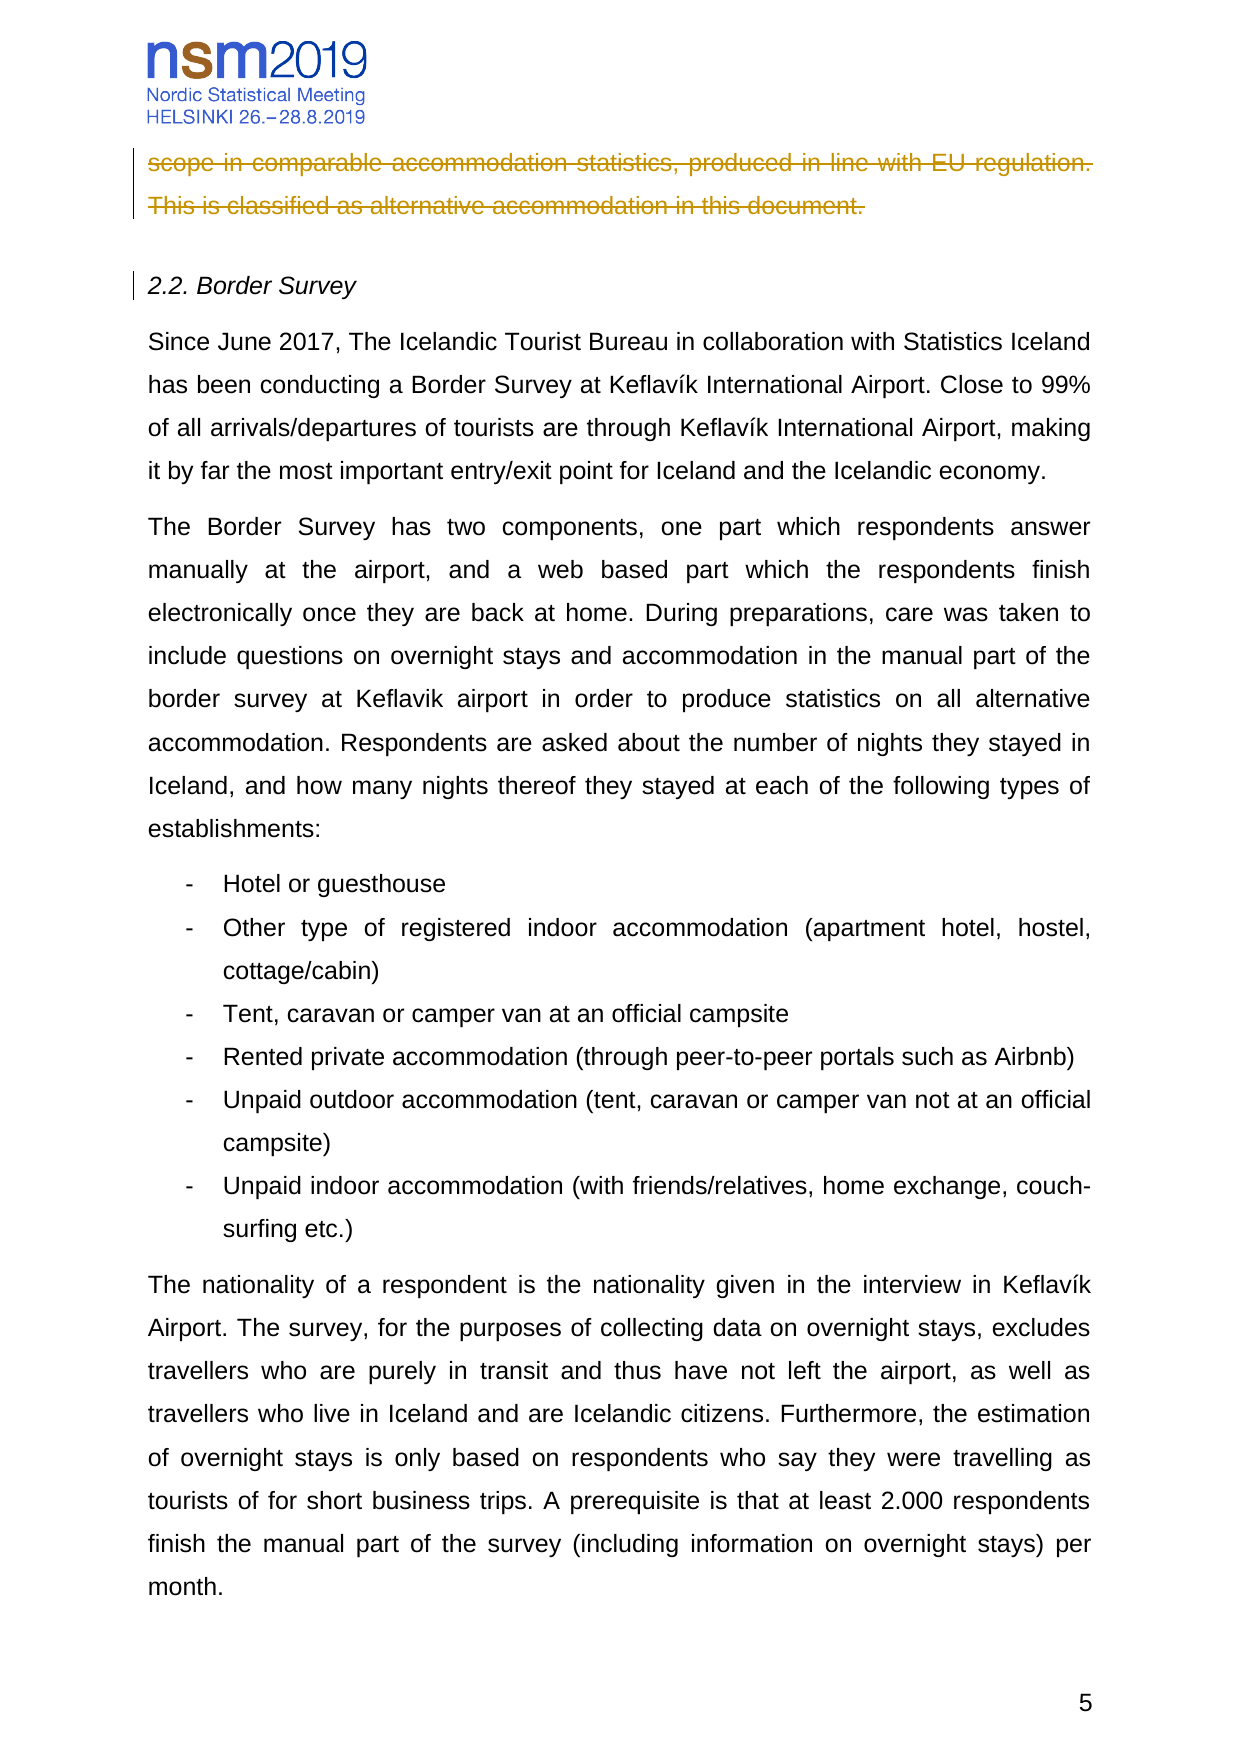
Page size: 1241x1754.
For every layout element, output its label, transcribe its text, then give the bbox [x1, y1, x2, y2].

list Tent, caravan or camper van at an official campsite [185, 999, 1093, 1028]
picture [147, 41, 367, 124]
text Since June 2017, The Icelandic Tourist Bureau in collaboration with Statistics Iceland has been conducting a Border Survey at Keflavík International Airport. Close to 99% of all arrivals/departures of tourists are through Keflavík International Airport, making it by far the most important entry/exit point for Iceland and the Icelandic economy. [148, 327, 1093, 485]
list Rented private accommodation (through peer-to-peer portals such as Airbnb) [185, 1042, 1093, 1071]
text 2.2. Border Survey [148, 271, 1093, 300]
list Unpaid outdoor accommodation (tent, caravan or camper van not at an official campsite) [185, 1085, 1093, 1157]
text The nationality of a respondent is the nationality given in the interview in Keflavík Airport. The survey, for the purposes of collecting data on overnight stays, excludes travellers who are purely in transit and thus have not left the airport, as well as travellers who live in Iceland and are Icelandic citizens. Furthermore, the estimation of overnight stays is only based on respondents who say they were travelling as tourists of for short business trips. A prerequisite is that at least 2.000 respondents finish the manual part of the survey (including information on overnight stays) per month. [148, 1270, 1093, 1601]
list Hotel or guesthouse [185, 869, 1093, 898]
text The Border Survey has two components, one part which respondents answer manually at the airport, and a web based part which the respondents finish electronically once they are back at home. During preparations, care was taken to include questions on overnight stays and accommodation in the manual part of the border survey at Keflavik airport in order to produce statistics on all alternative accommodation. Respondents are asked about the number of nights they stayed in Iceland, and how many nights thereof they stayed at each of the following types of establishments: [148, 512, 1093, 843]
list Other type of registered indoor accommodation (apartment hotel, hostel, cottage/cabin) [185, 913, 1093, 984]
list Unpaid indoor accommodation (with friends/relatives, home exchange, couch-surfing etc.) [185, 1171, 1093, 1243]
